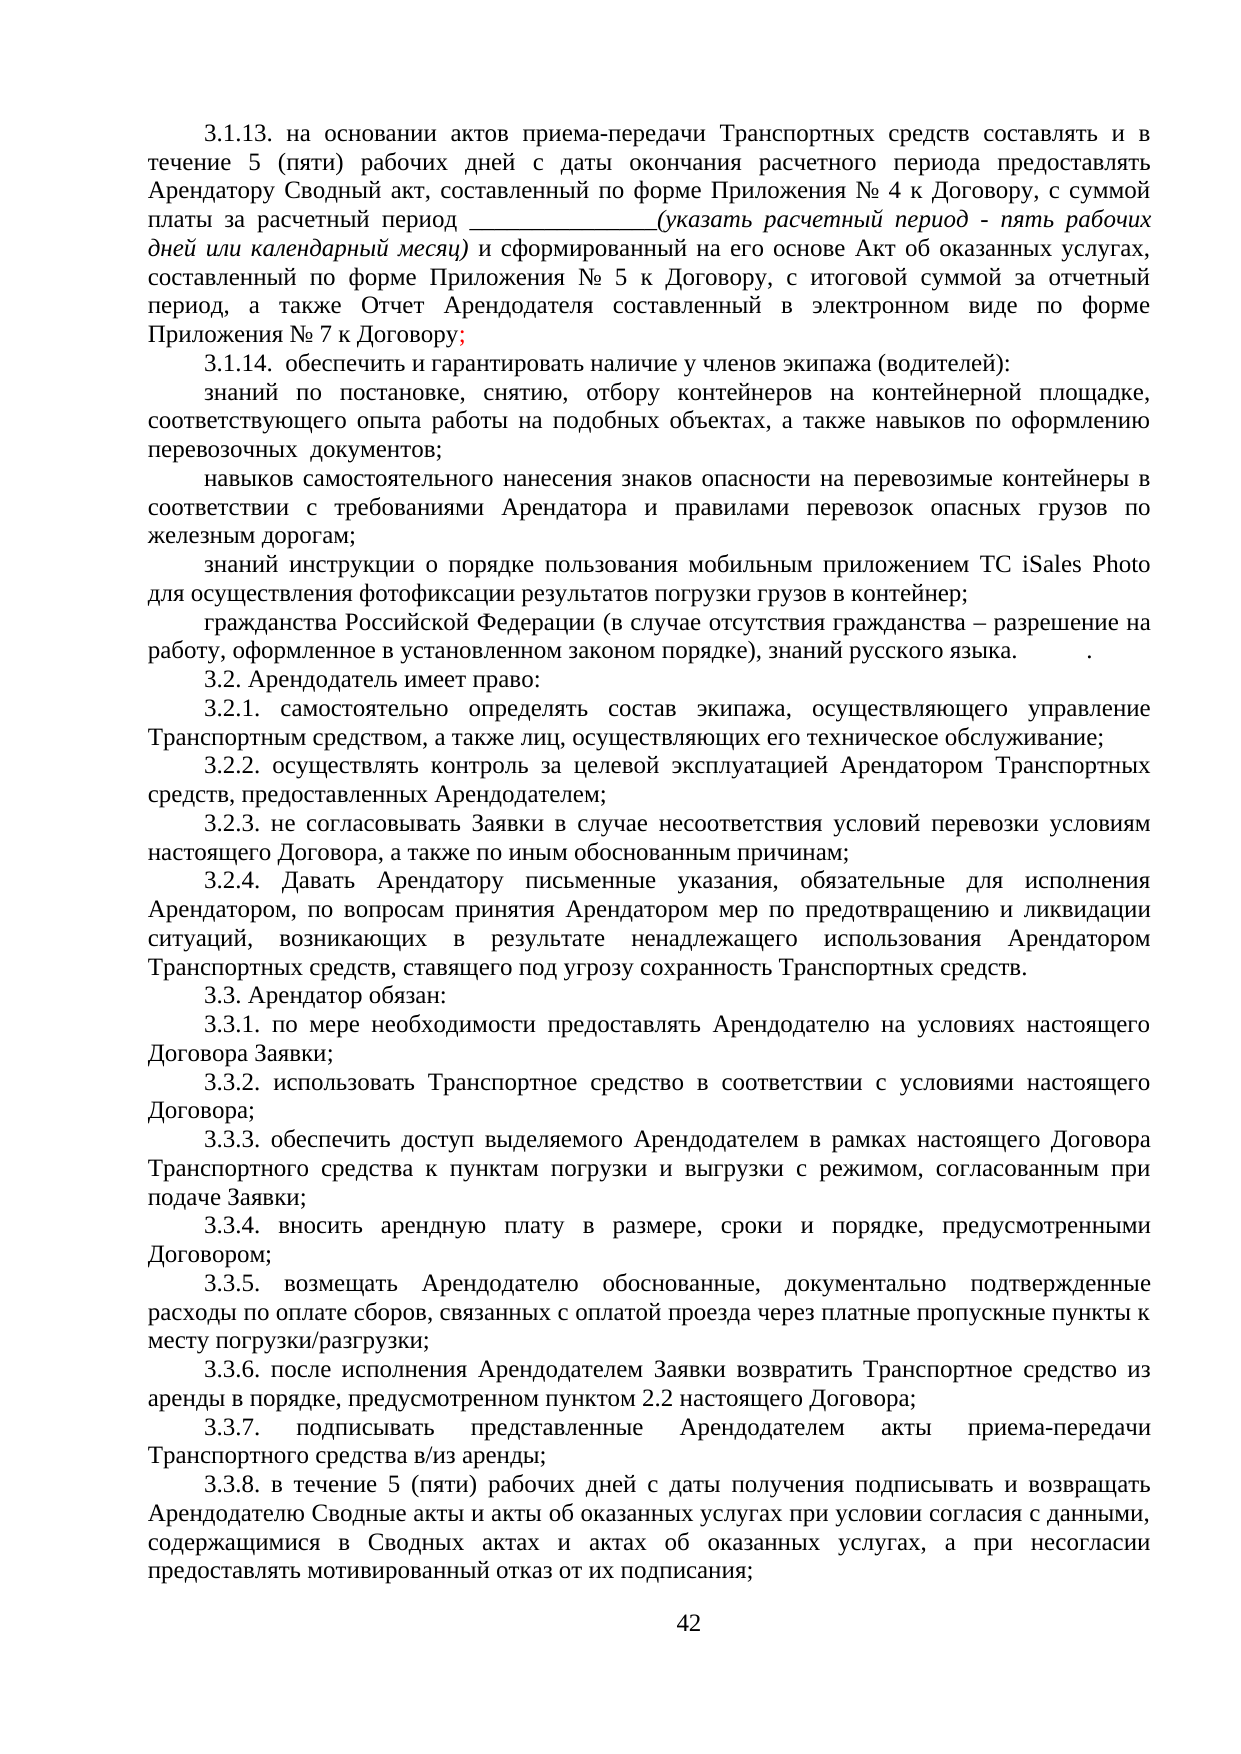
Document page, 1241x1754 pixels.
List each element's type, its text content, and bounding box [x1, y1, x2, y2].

text 3.2.4. Давать Арендатору письменные указания, обязательные для исполнения Арендатором, по вопросам принятия Арендатором мер по предотвращению и ликвидации ситуаций, возникающих в результате ненадлежащего использования Арендатором Транспортных средств, ставящего под угрозу сохранность Транспортных средств. [148, 866, 1152, 981]
text 3.3.8. в течение 5 (пяти) рабочих дней с даты получения подписывать и возвращать Арендодателю Сводные акты и акты об оказанных услугах при условии согласия с данными, содержащимися в Сводных актах и актах об оказанных услугах, а при несогласии предоставлять мотивированный отказ от их подписания; [148, 1469, 1152, 1584]
text 3.2.3. не согласовывать Заявки в случае несоответствия условий перевозки условиям настоящего Договора, а также по иным обоснованным причинам; [148, 808, 1152, 866]
text 3.3.4. вносить арендную плату в размере, сроки и порядке, предусмотренными Договором; [148, 1211, 1152, 1268]
text 3.1.13. на основании актов приема-передачи Транспортных средств составлять и в течение 5 (пяти) рабочих дней с даты окончания расчетного периода предоставлять Арендатору Сводный акт, составленный по форме Приложения № 4 к Договору, с суммой платы за расчетный период _______________(указать расчетный период - пять рабочих дней или календарный месяц) и сформированный на его основе Акт об оказанных услугах, составленный по форме Приложения № 5 к Договору, с итоговой суммой за отчетный период, а также Отчет Арендодателя составленный в электронном виде по форме Приложения № 7 к Договору; [148, 118, 1152, 348]
text 3.3.6. после исполнения Арендодателем Заявки возвратить Транспортное средство из аренды в порядке, предусмотренном пунктом 2.2 настоящего Договора; [148, 1354, 1152, 1412]
text 3.3.2. использовать Транспортное средство в соответствии с условиями настоящего Договора; [148, 1067, 1152, 1124]
text 3.2. Арендодатель имеет право: [148, 664, 1152, 693]
text 3.3.7. подписывать представленные Арендодателем акты приема-передачи Транспортного средства в/из аренды; [148, 1412, 1152, 1469]
text 3.2.2. осуществлять контроль за целевой эксплуатацией Арендатором Транспортных средств, предоставленных Арендодателем; [148, 751, 1152, 808]
text навыков самостоятельного нанесения знаков опасности на перевозимые контейнеры в соответствии с требованиями Арендатора и правилами перевозок опасных грузов по железным дорогам; [148, 463, 1152, 549]
text 3.3.3. обеспечить доступ выделяемого Арендодателем в рамках настоящего Договора Транспортного средства к пунктам погрузки и выгрузки с режимом, согласованным при подаче Заявки; [148, 1124, 1152, 1211]
text гражданства Российской Федерации (в случае отсутствия гражданства – разрешение на работу, оформленное в установленном законом порядке), знаний русского языка. . [148, 607, 1152, 664]
text 3.3. Арендатор обязан: [148, 981, 1152, 1009]
text 3.1.14. обеспечить и гарантировать наличие у членов экипажа (водителей): [148, 348, 1152, 377]
text знаний инструкции о порядке пользования мобильным приложением ТС iSales Photo для осуществления фотофиксации результатов погрузки грузов в контейнер; [148, 549, 1152, 607]
text знаний по постановке, снятию, отбору контейнеров на контейнерной площадке, соответствующего опыта работы на подобных объектах, а также навыков по оформлению перевозочных документов; [148, 377, 1152, 463]
text 3.2.1. самостоятельно определять состав экипажа, осуществляющего управление Транспортным средством, а также лиц, осуществляющих его техническое обслуживание; [148, 693, 1152, 751]
text 3.3.1. по мере необходимости предоставлять Арендодателю на условиях настоящего Договора Заявки; [148, 1009, 1152, 1067]
text 3.3.5. возмещать Арендодателю обоснованные, документально подтвержденные расходы по оплате сборов, связанных с оплатой проезда через платные пропускные пункты к месту погрузки/разгрузки; [148, 1268, 1152, 1354]
